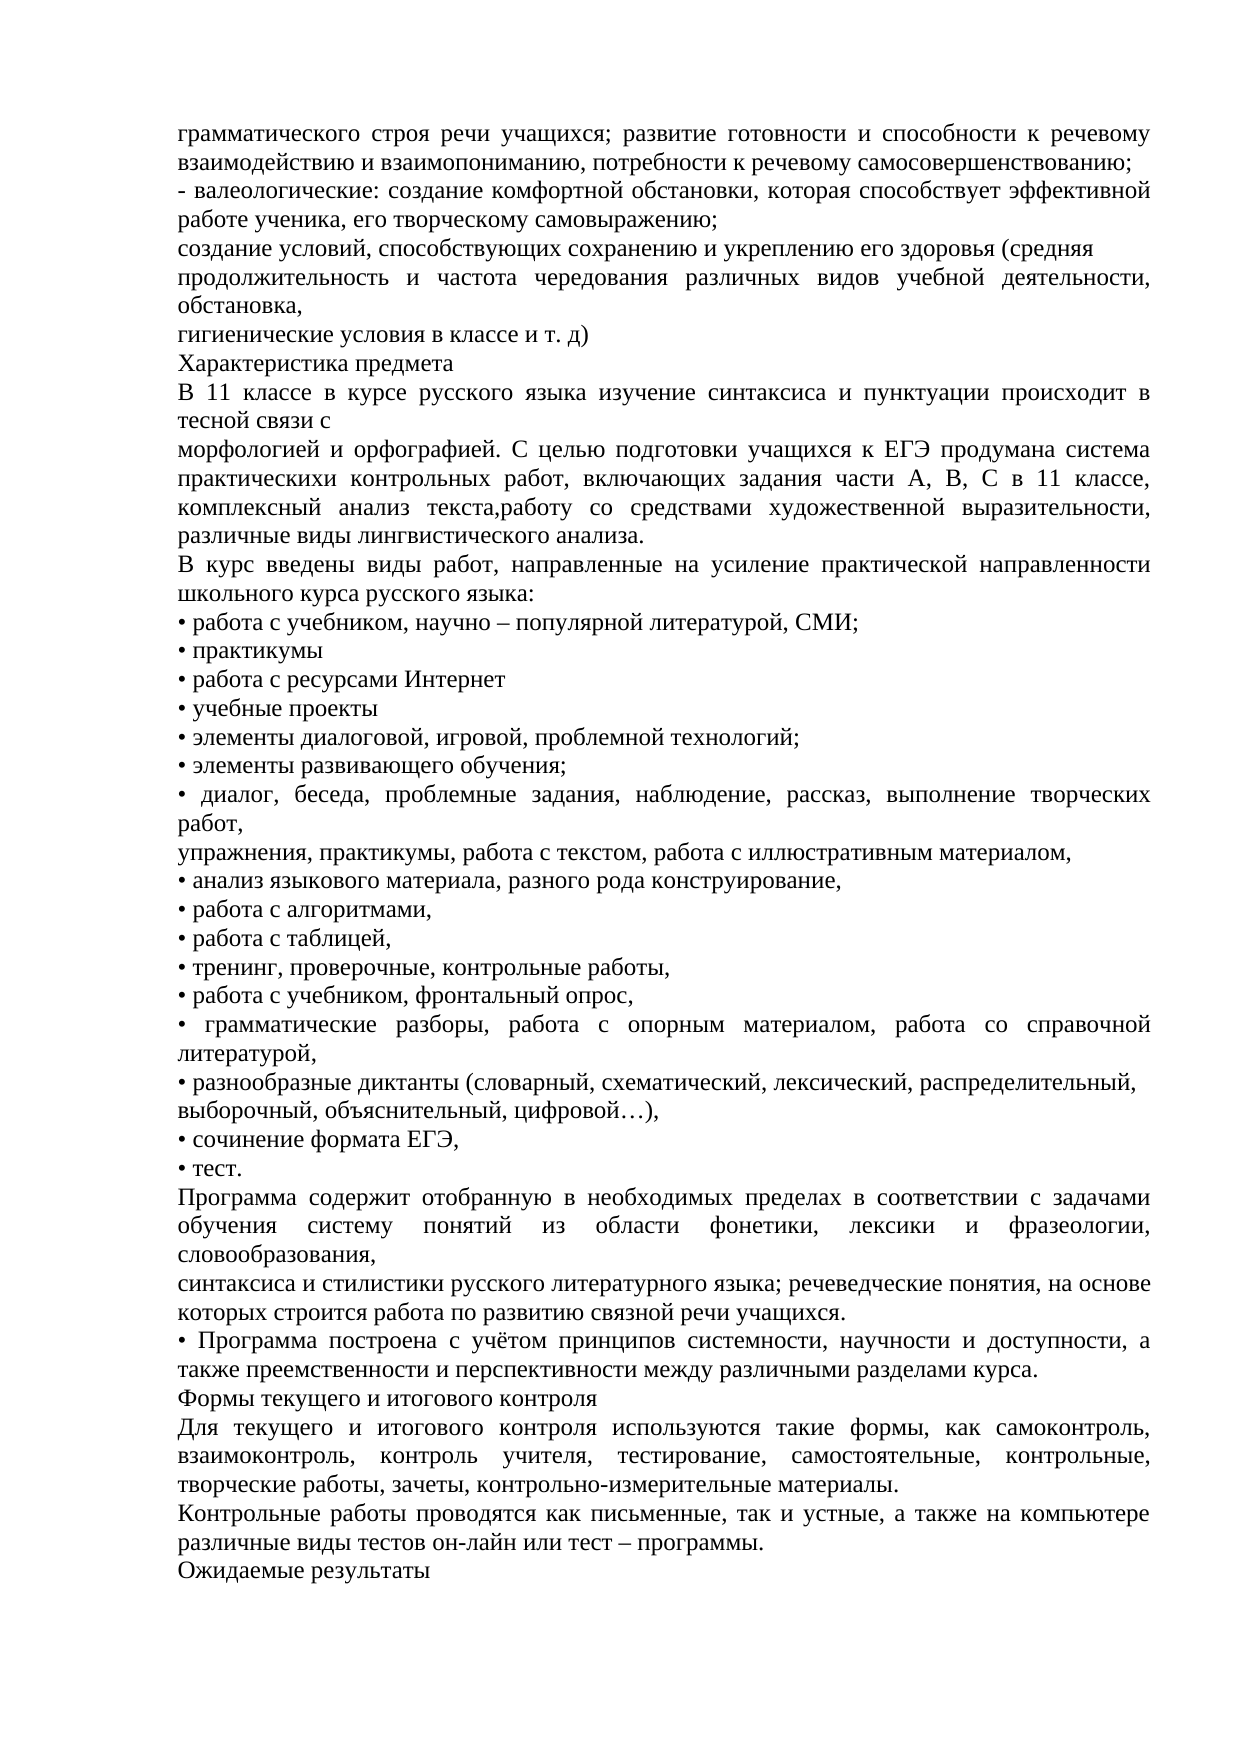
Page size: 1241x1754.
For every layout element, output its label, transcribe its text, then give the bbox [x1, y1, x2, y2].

text • работа с таблицей, [177, 923, 1152, 952]
text • элементы диалоговой, игровой, проблемной технологий; [177, 722, 1152, 751]
text • тест. [177, 1153, 1152, 1182]
text морфологией и орфографией. С целью подготовки учащихся к ЕГЭ продумана система практическихи контрольных работ, включающих задания части А, В, С в 11 классе, комплексный анализ текста,работу со средствами художественной выразительности, различные виды лингвистического анализа. [177, 434, 1152, 549]
text гигиенические условия в классе и т. д) [177, 319, 1152, 348]
text • сочинение формата ЕГЭ, [177, 1124, 1152, 1153]
text синтаксиса и стилистики русского литературного языка; речеведческие понятия, на основе которых строится работа по развитию связной речи учащихся. [177, 1268, 1152, 1326]
text • диалог, беседа, проблемные задания, наблюдение, рассказ, выполнение творческих работ, [177, 779, 1152, 837]
text • работа с ресурсами Интернет [177, 664, 1152, 693]
text • Программа построена с учётом принципов системности, научности и доступности, а также преемственности и перспективности между различными разделами курса. [177, 1326, 1152, 1383]
text • работа с учебником, фронтальный опрос, [177, 981, 1152, 1009]
text • практикумы [177, 636, 1152, 664]
text В 11 классе в курсе русского языка изучение синтаксиса и пунктуации происходит в тесной связи с [177, 377, 1152, 434]
text выборочный, объяснительный, цифровой…), [177, 1096, 1152, 1124]
text Для текущего и итогового контроля используются такие формы, как самоконтроль, взаимоконтроль, контроль учителя, тестирование, самостоятельные, контрольные, творческие работы, зачеты, контрольно-измерительные материалы. [177, 1412, 1152, 1498]
text • элементы развивающего обучения; [177, 751, 1152, 779]
text • анализ языкового материала, разного рода конструирование, [177, 866, 1152, 894]
text • тренинг, проверочные, контрольные работы, [177, 952, 1152, 981]
text продолжительность и частота чередования различных видов учебной деятельности, обстановка, [177, 262, 1152, 319]
text Ожидаемые результаты [177, 1556, 1152, 1584]
text - валеологические: создание комфортной обстановки, которая способствует эффективной работе ученика, его творческому самовыражению; [177, 176, 1152, 233]
text Формы текущего и итогового контроля [177, 1383, 1152, 1412]
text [177, 118, 1152, 176]
text упражнения, практикумы, работа с текстом, работа с иллюстративным материалом, [177, 837, 1152, 866]
text В курс введены виды работ, направленные на усиление практической направленности школьного курса русского языка: [177, 549, 1152, 607]
text Программа содержит отобранную в необходимых пределах в соответствии с задачами обучения систему понятий из области фонетики, лексики и фразеологии, словообразования, [177, 1182, 1152, 1268]
text создание условий, способствующих сохранению и укреплению его здоровья (средняя [177, 233, 1152, 262]
text • грамматические разборы, работа с опорным материалом, работа со справочной литературой, [177, 1009, 1152, 1067]
text Контрольные работы проводятся как письменные, так и устные, а также на компьютере различные виды тестов он-лайн или тест – программы. [177, 1498, 1152, 1556]
text • работа с алгоритмами, [177, 894, 1152, 923]
text Характеристика предмета [177, 348, 1152, 377]
text • работа с учебником, научно – популярной литературой, СМИ; [177, 607, 1152, 636]
text • учебные проекты [177, 693, 1152, 722]
text • разнообразные диктанты (словарный, схематический, лексический, распределительный, [177, 1067, 1152, 1096]
